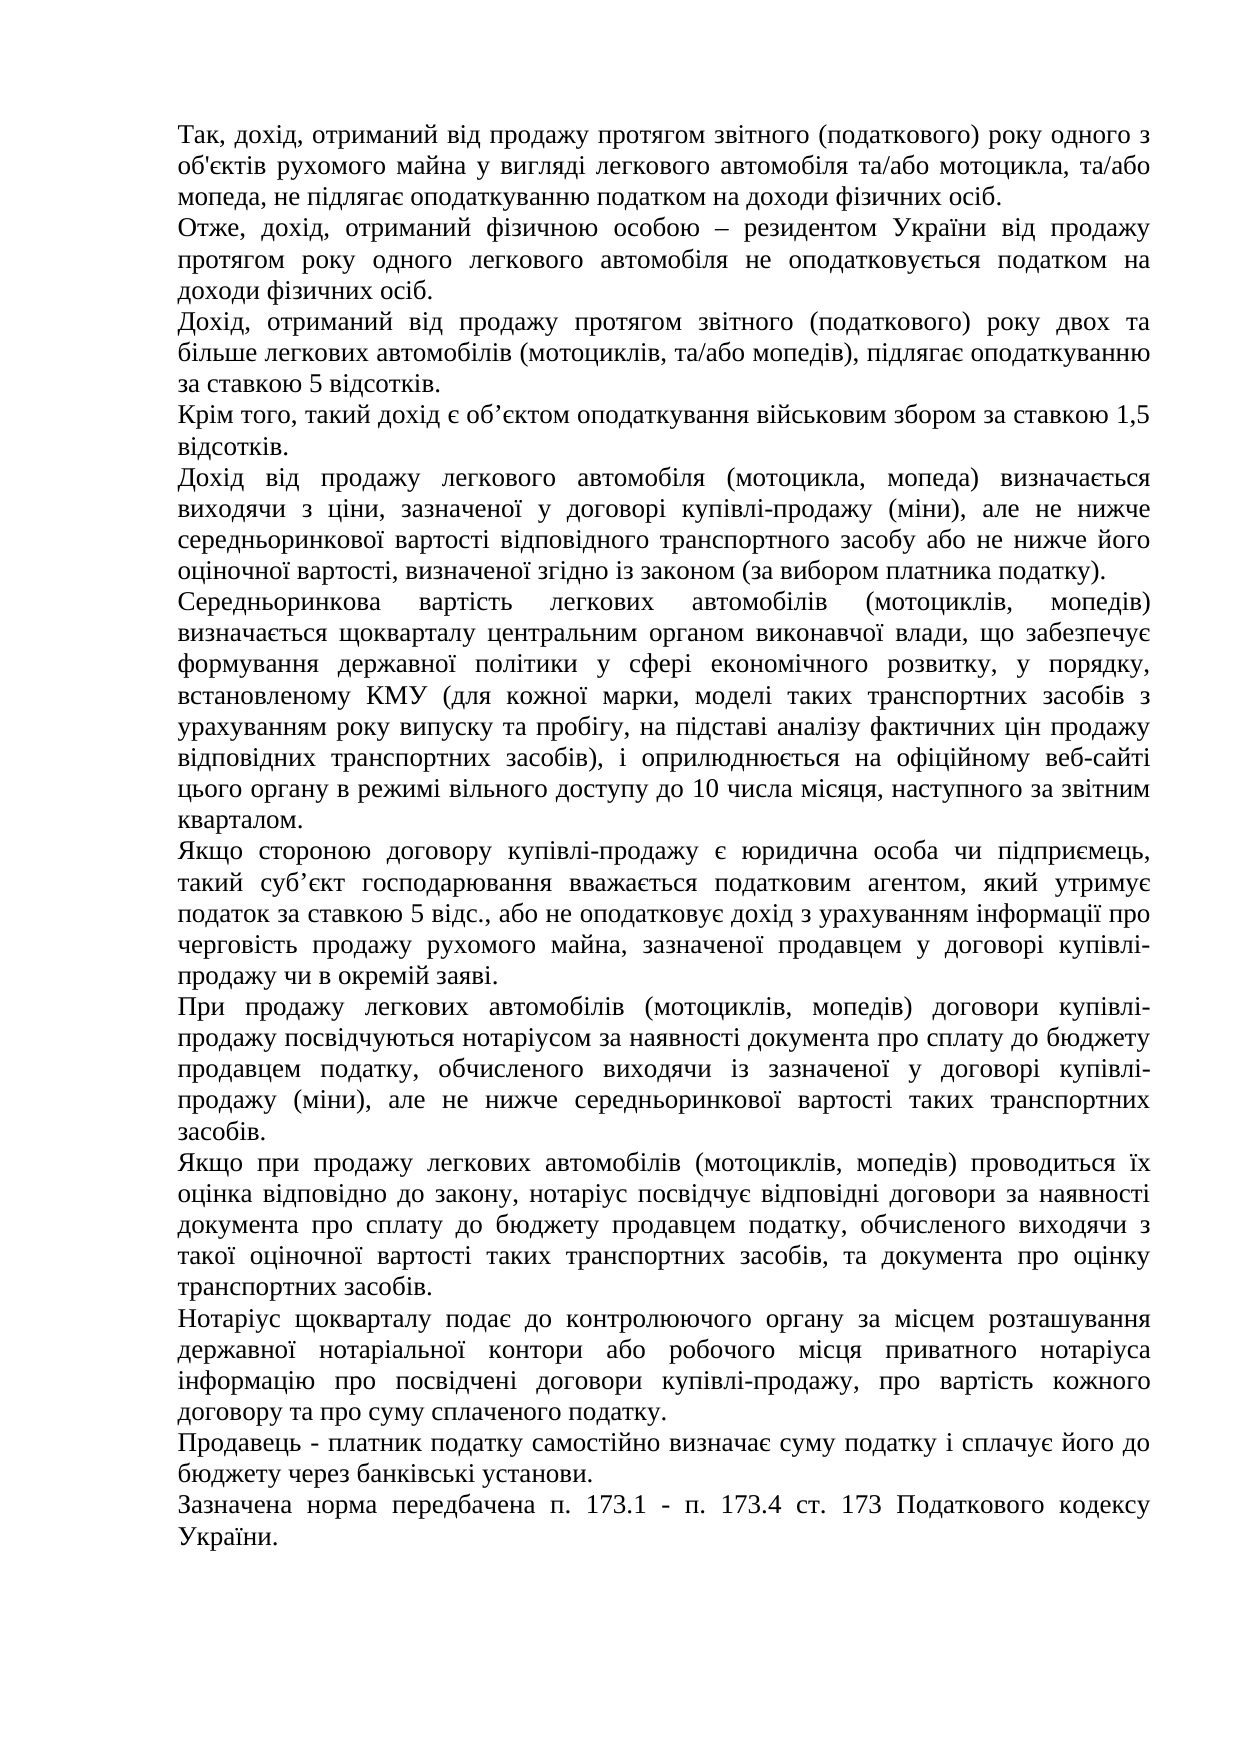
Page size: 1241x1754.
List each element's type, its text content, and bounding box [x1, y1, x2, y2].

text Середньоринкова вартість легкових автомобілів (мотоциклів, мопедів) визначається щокварталу центральним органом виконавчої влади, що забезпечує формування державної політики у сфері економічного розвитку, у порядку, встановленому КМУ (для кожної марки, моделі таких транспортних засобів з урахуванням року випуску та пробігу, на підставі аналізу фактичних цін продажу відповідних транспортних засобів), і оприлюднюється на офіційному веб-сайті цього органу в режимі вільного доступу до 10 числа місяця, наступного за звітним кварталом. [177, 585, 1152, 834]
text Отже, дохід, отриманий фізичною особою – резидентом України від продажу протягом року одного легкового автомобіля не оподатковується податком на доходи фізичних осіб. [177, 212, 1152, 305]
text Нотаріус щокварталу подає до контролюючого органу за місцем розташування державної нотаріальної контори або робочого місця приватного нотаріуса інформацію про посвідчені договори купівлі-продажу, про вартість кожного договору та про суму сплаченого податку. [177, 1302, 1152, 1426]
text Дохід, отриманий від продажу протягом звітного (податкового) року двох та більше легкових автомобілів (мотоциклів, та/або мопедів), підлягає оподаткуванню за ставкою 5 відсотків. [177, 305, 1152, 398]
text При продажу легкових автомобілів (мотоциклів, мопедів) договори купівлі-продажу посвідчуються нотаріусом за наявності документа про сплату до бюджету продавцем податку, обчисленого виходячи із зазначеної у договорі купівлі-продажу (міни), але не нижче середньоринкової вартості таких транспортних засобів. [177, 990, 1152, 1146]
text Так, дохід, отриманий від продажу протягом звітного (податкового) року одного з об'єктів рухомого майна у вигляді легкового автомобіля та/або мотоцикла, та/або мопеда, не підлягає оподаткуванню податком на доходи фізичних осіб. [177, 118, 1152, 212]
text Дохід від продажу легкового автомобіля (мотоцикла, мопеда) визначається виходячи з ціни, зазначеної у договорі купівлі-продажу (міни), але не нижче середньоринкової вартості відповідного транспортного засобу або не нижче його оціночної вартості, визначеної згідно із законом (за вибором платника податку). [177, 461, 1152, 585]
text Зазначена норма передбачена п. 173.1 - п. 173.4 ст. 173 Податкового кодексу України. [177, 1488, 1152, 1551]
text Продавець - платник податку самостійно визначає суму податку і сплачує його до бюджету через банківські установи. [177, 1426, 1152, 1488]
text Якщо стороною договору купівлі-продажу є юридична особа чи підприємець, такий суб’єкт господарювання вважається податковим агентом, який утримує податок за ставкою 5 відс., або не оподатковує дохід з урахуванням інформації про черговість продажу рухомого майна, зазначеної продавцем у договорі купівлі-продажу чи в окремій заяві. [177, 834, 1152, 990]
text Крім того, такий дохід є об’єктом оподаткування військовим збором за ставкою 1,5 відсотків. [177, 398, 1152, 461]
text Якщо при продажу легкових автомобілів (мотоциклів, мопедів) проводиться їх оцінка відповідно до закону, нотаріус посвідчує відповідні договори за наявності документа про сплату до бюджету продавцем податку, обчисленого виходячи з такої оціночної вартості таких транспортних засобів, та документа про оцінку транспортних засобів. [177, 1146, 1152, 1302]
